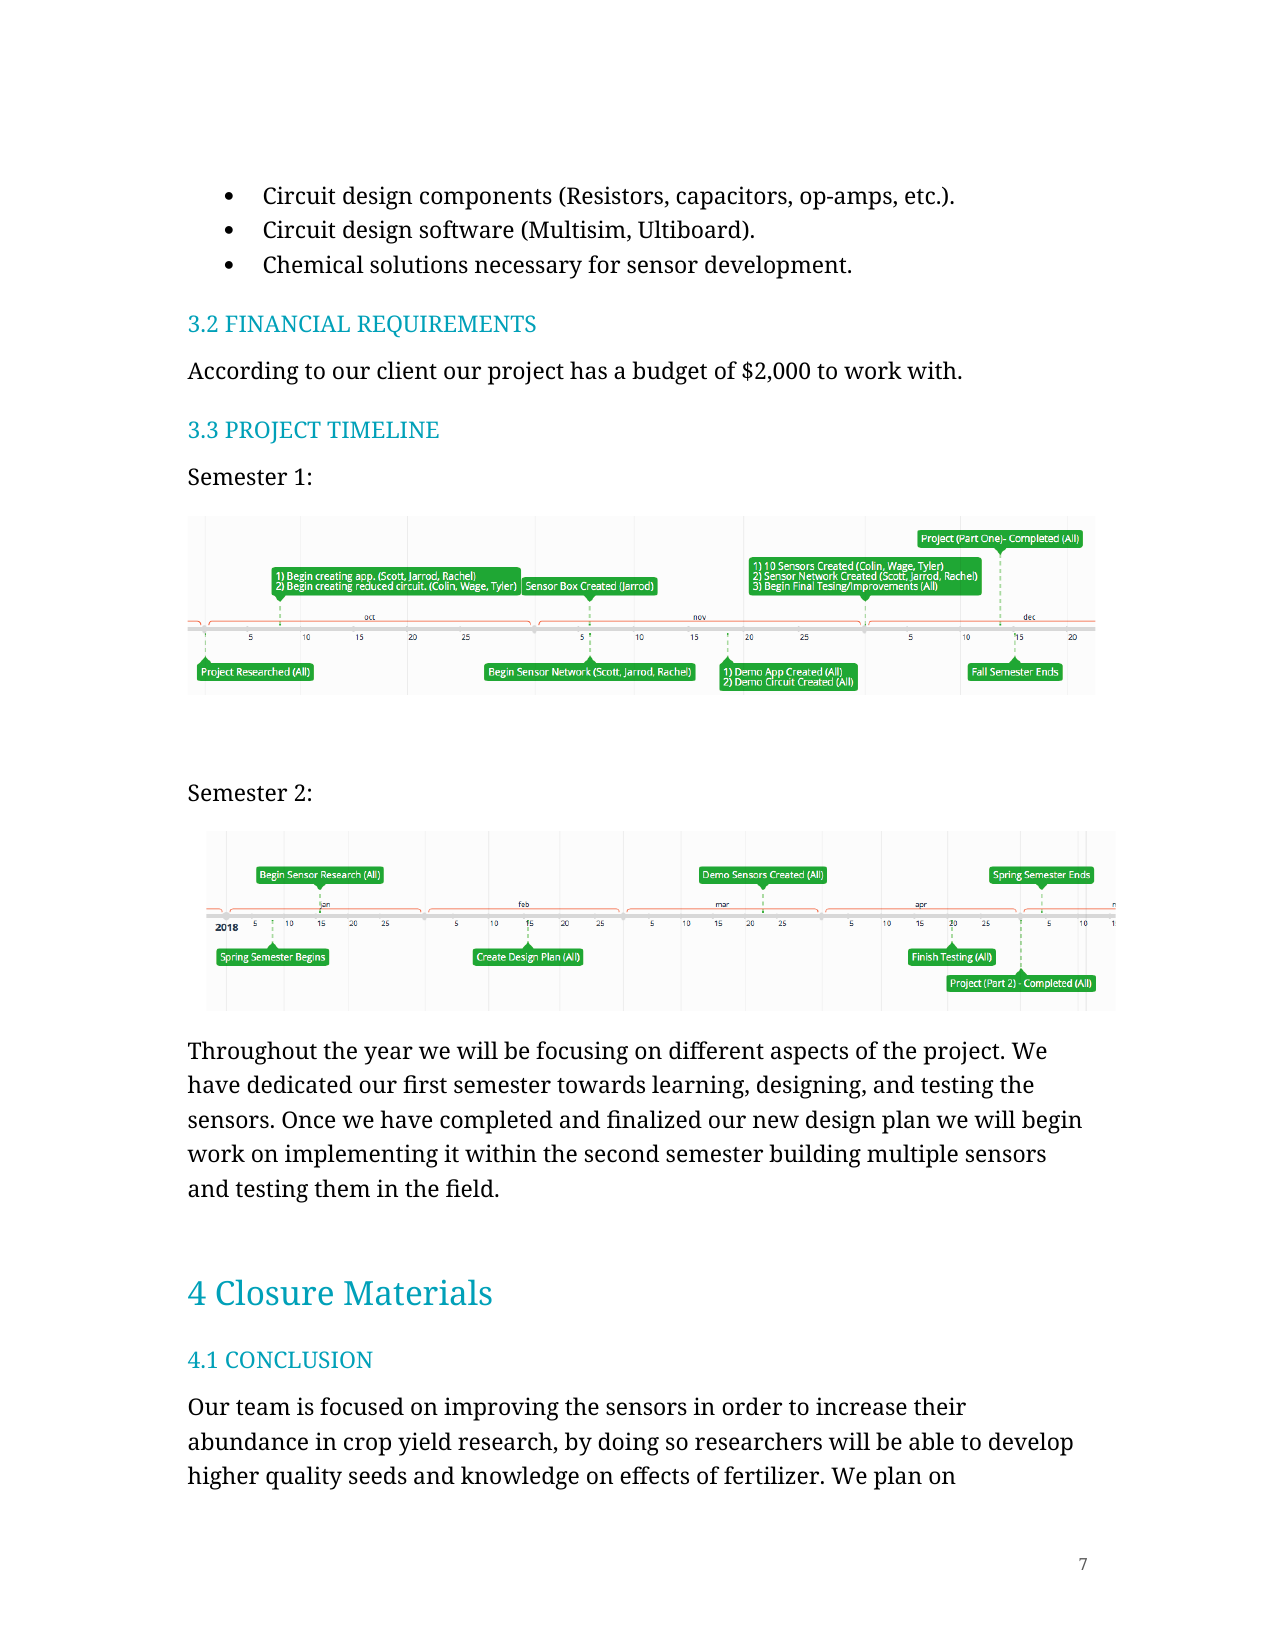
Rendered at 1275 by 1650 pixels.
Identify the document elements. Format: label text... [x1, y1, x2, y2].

text Semester 1: [187, 461, 1087, 492]
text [187, 1391, 1087, 1491]
subtitle 4 Closure Materials [187, 1269, 1087, 1315]
subtitle 3.2 Financial requirements [187, 308, 1087, 339]
list Chemical solutions necessary for sensor development. [225, 249, 1087, 280]
text Semester 2: [187, 776, 1087, 808]
list Circuit design software (Multisim, Ultiboard). [225, 214, 1087, 246]
subtitle 3.3 Project Timeline [187, 414, 1087, 446]
text According to our client our project has a budget of $2,000 to work with. [187, 355, 1087, 386]
text Throughout the year we will be focusing on different aspects of the project. We have dedicated our first semester towards learning, designing, and testing the sensors. Once we have completed and finalized our new design plan we will begin work on implementing it within the second semester building multiple sensors and testing them in the field. [187, 1035, 1087, 1204]
subtitle 4.1 conclusion [187, 1344, 1087, 1376]
list Circuit design components (Resistors, capacitors, op-amps, etc.). [225, 180, 1087, 211]
